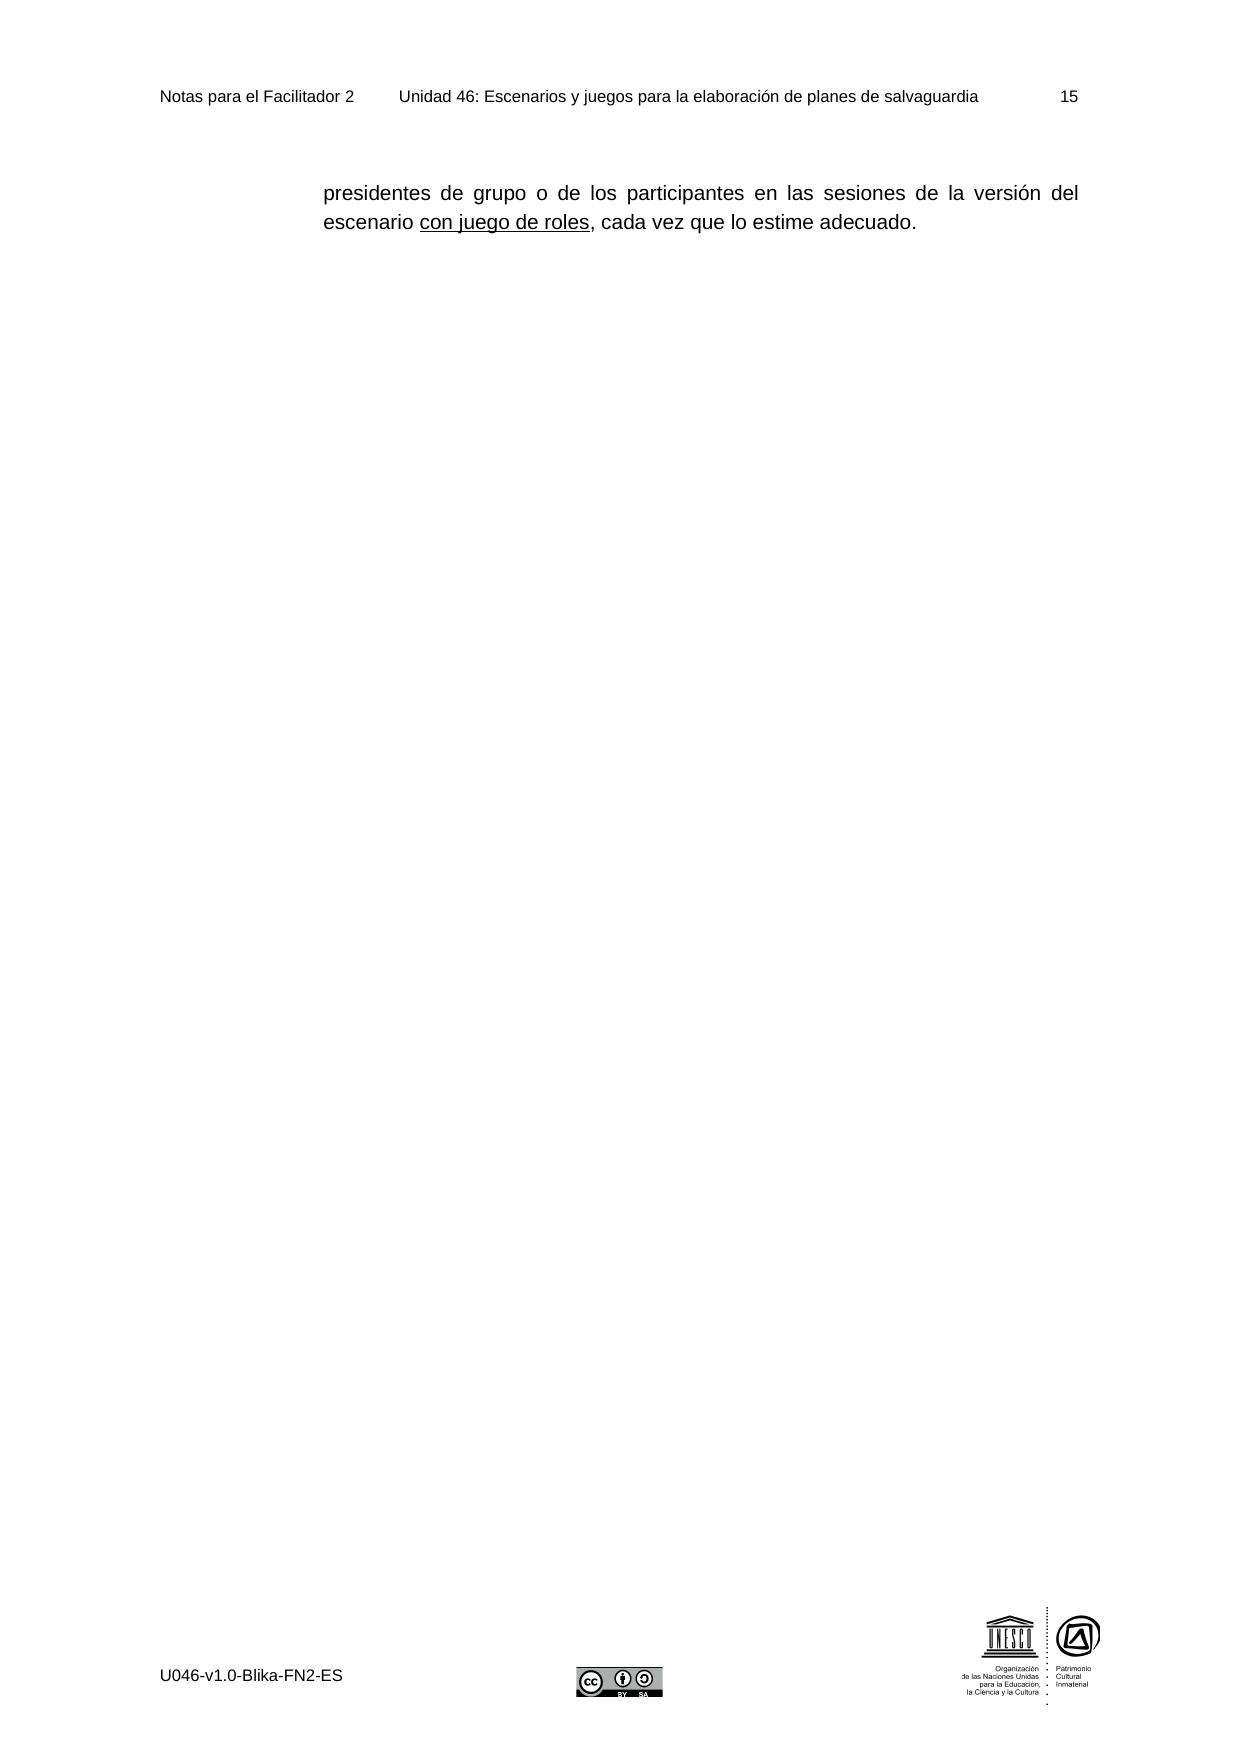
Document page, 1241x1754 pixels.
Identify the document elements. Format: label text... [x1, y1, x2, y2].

picture [575, 1667, 663, 1696]
picture [961, 1607, 1100, 1705]
